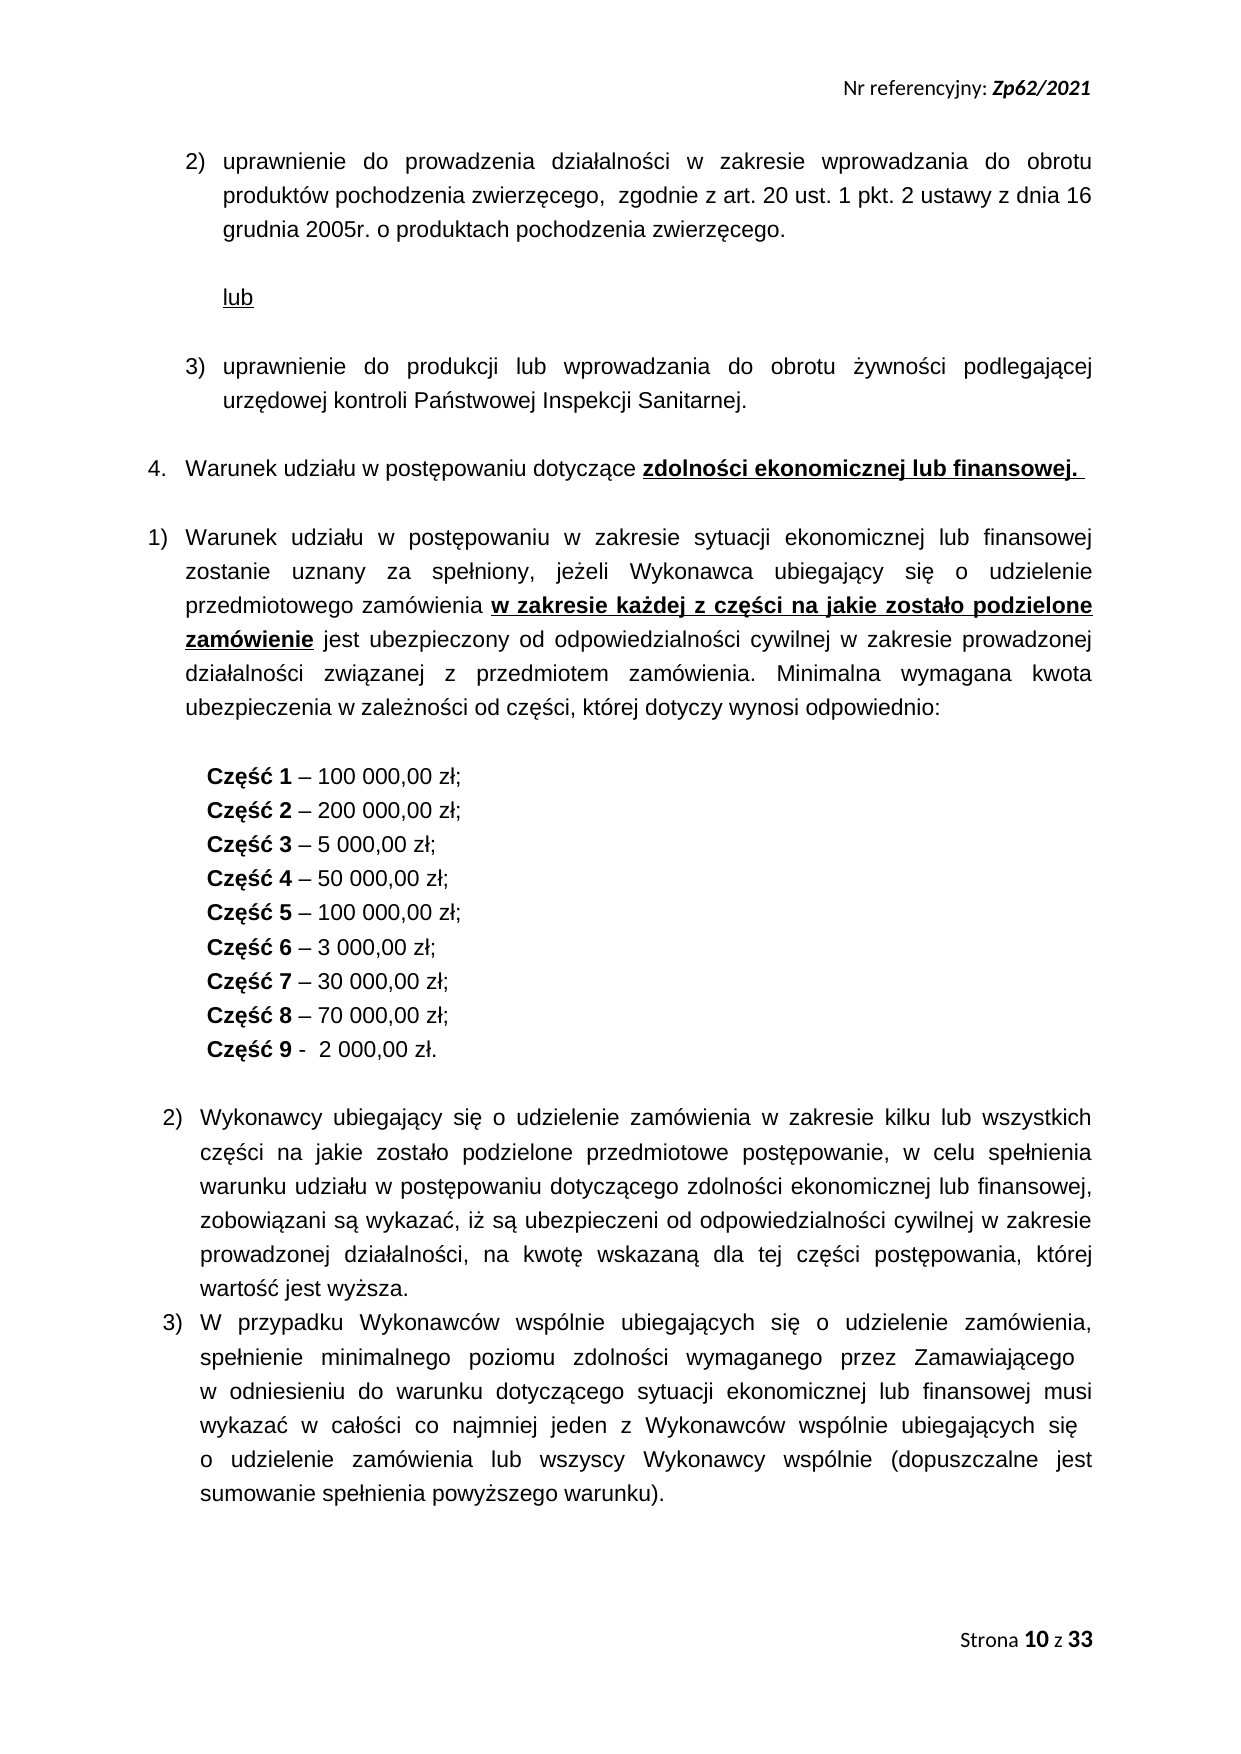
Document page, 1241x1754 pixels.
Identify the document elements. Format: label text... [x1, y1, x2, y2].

list uprawnienie do prowadzenia działalności w zakresie wprowadzania do obrotu produktów pochodzenia zwierzęcego, zgodnie z art. 20 ust. 1 pkt. 2 ustawy z dnia 16 grudnia 2005r. o produktach pochodzenia zwierzęcego. [185, 148, 1093, 242]
list Część 9 - 2 000,00 zł. [207, 1036, 1093, 1062]
list Część 5 – 100 000,00 zł; [207, 899, 1093, 926]
list Część 1 – 100 000,00 zł; [207, 763, 1093, 789]
list lub [223, 284, 1093, 311]
list Część 4 – 50 000,00 zł; [207, 865, 1093, 891]
list Część 6 – 3 000,00 zł; [207, 933, 1093, 960]
list W przypadku Wykonawców wspólnie ubiegających się o udzielenie zamówienia, spełnienie minimalnego poziomu zdolności wymaganego przez Zamawiającego w odniesieniu do warunku dotyczącego sytuacji ekonomicznej lub finansowej musi wykazać w całości co najmniej jeden z Wykonawców wspólnie ubiegających się o udzielenie zamówienia lub wszyscy Wykonawcy wspólnie (dopuszczalne jest sumowanie spełnienia powyższego warunku). [162, 1309, 1093, 1506]
list uprawnienie do produkcji lub wprowadzania do obrotu żywności podlegającej urzędowej kontroli Państwowej Inspekcji Sanitarnej. [185, 353, 1093, 413]
list Warunek udziału w postępowaniu dotyczące zdolności ekonomicznej lub finansowej. [148, 455, 1093, 481]
list Wykonawcy ubiegający się o udzielenie zamówienia w zakresie kilku lub wszystkich części na jakie zostało podzielone przedmiotowe postępowanie, w celu spełnienia warunku udziału w postępowaniu dotyczącego zdolności ekonomicznej lub finansowej, zobowiązani są wykazać, iż są ubezpieczeni od odpowiedzialności cywilnej w zakresie prowadzonej działalności, na kwotę wskazaną dla tej części postępowania, której wartość jest wyższa. [162, 1104, 1093, 1301]
list Część 2 – 200 000,00 zł; [207, 797, 1093, 823]
list Warunek udziału w postępowaniu w zakresie sytuacji ekonomicznej lub finansowej zostanie uznany za spełniony, jeżeli Wykonawca ubiegający się o udzielenie przedmiotowego zamówienia w zakresie każdej z części na jakie zostało podzielone zamówienie jest ubezpieczony od odpowiedzialności cywilnej w zakresie prowadzonej działalności związanej z przedmiotem zamówienia. Minimalna wymagana kwota ubezpieczenia w zależności od części, której dotyczy wynosi odpowiednio: [148, 523, 1093, 721]
list Część 7 – 30 000,00 zł; [207, 968, 1093, 994]
list Część 3 – 5 000,00 zł; [207, 831, 1093, 857]
list Część 8 – 70 000,00 zł; [207, 1002, 1093, 1028]
